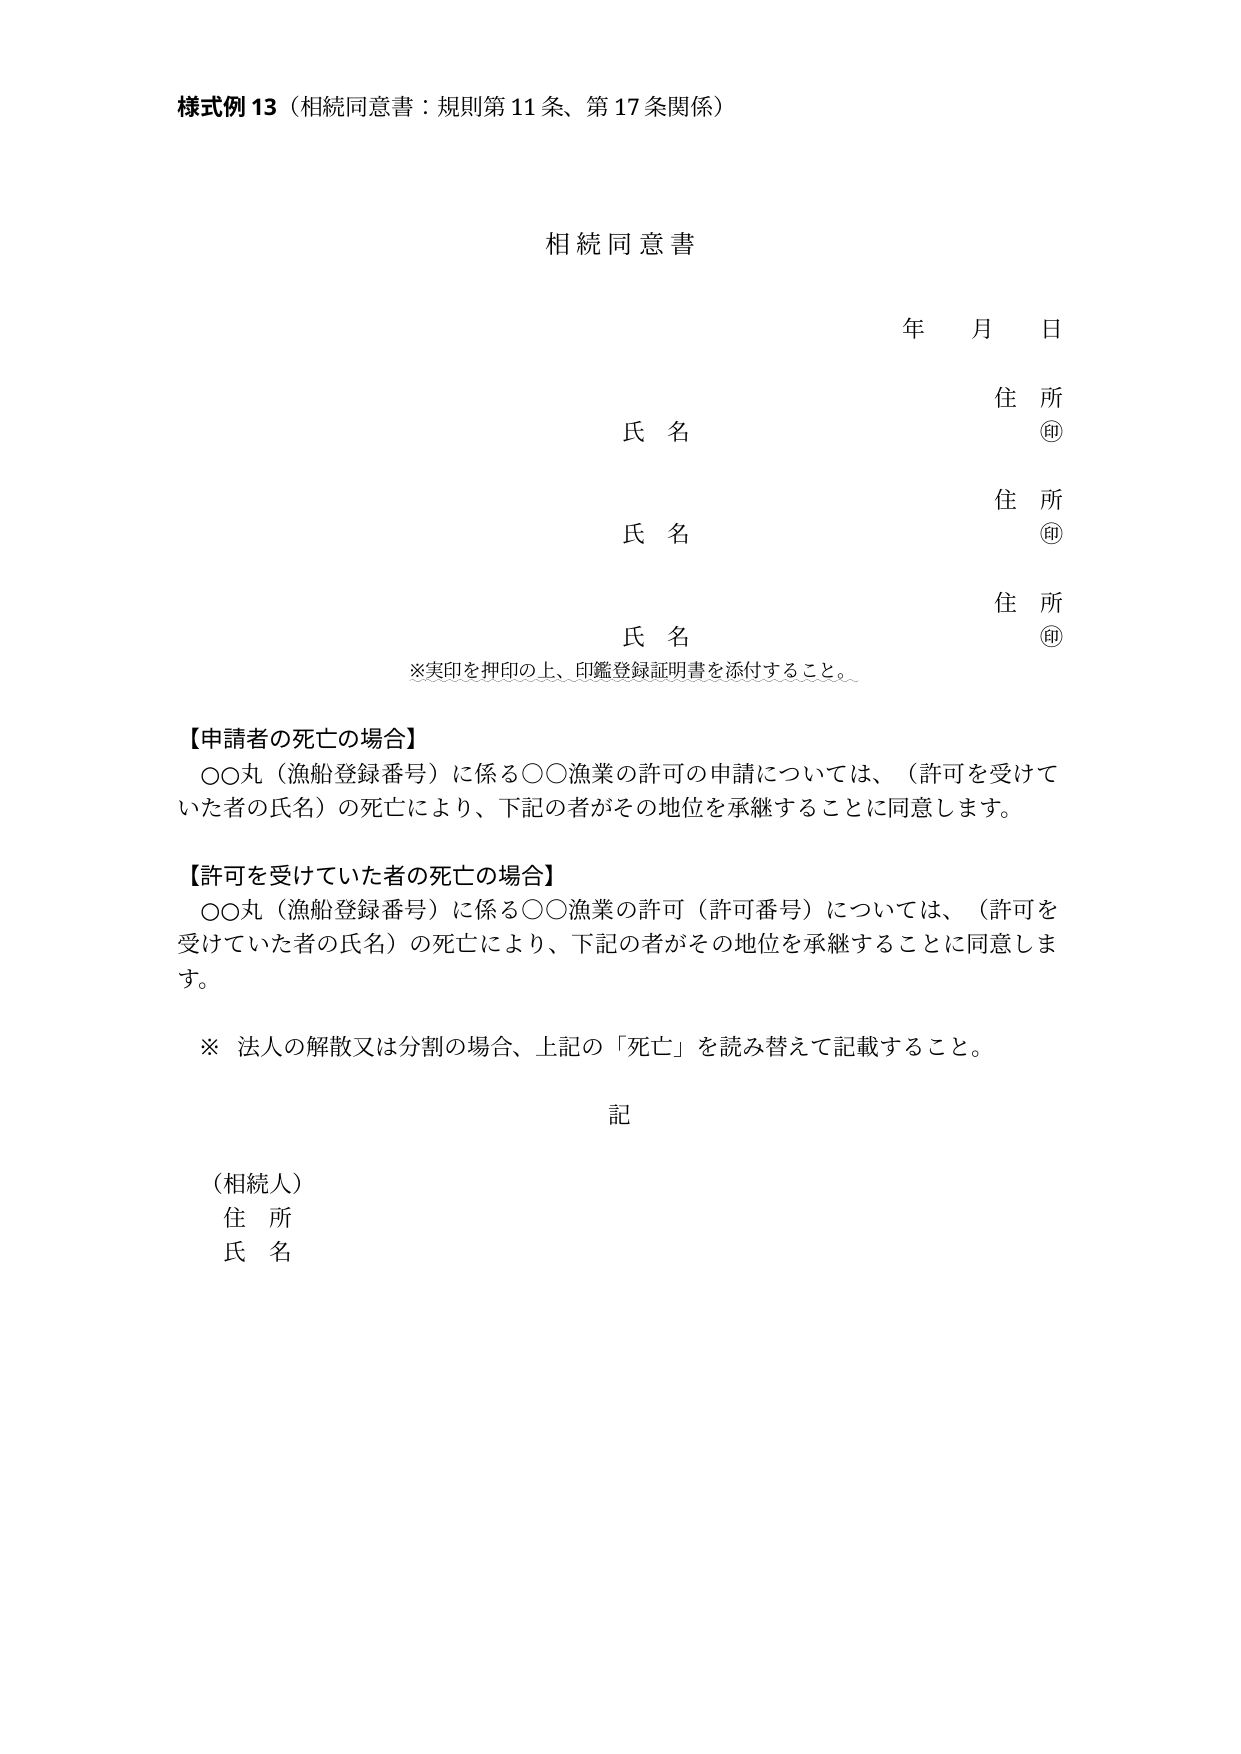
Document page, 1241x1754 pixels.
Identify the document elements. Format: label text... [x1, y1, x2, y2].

text 【申請者の死亡の場合】 [177, 721, 1063, 755]
text ○○丸（漁船登録番号）に係る○○漁業の許可の申請については、（許可を受けていた者の氏名）の死亡により、下記の者がその地位を承継することに同意します。 [177, 755, 1063, 823]
text 氏 名 [177, 1233, 1063, 1268]
text 氏 名 ㊞ [177, 618, 1063, 653]
text 住 所 [177, 584, 1063, 618]
list 法人の解散又は分割の場合、上記の「死亡」を読み替えて記載すること。 [200, 1028, 1063, 1063]
text 住 所 [177, 1199, 1063, 1233]
text （相続人） [177, 1165, 1063, 1199]
text 年 月 日 [177, 311, 1063, 345]
text ○○丸（漁船登録番号）に係る○○漁業の許可（許可番号）については、（許可を受けていた者の氏名）の死亡により、下記の者がその地位を承継することに同意します。 [177, 892, 1063, 994]
text 氏 名 ㊞ [177, 413, 1063, 448]
text 相 続 同 意 書 [177, 208, 1063, 277]
subtitle 記 [177, 1097, 1063, 1131]
text 【許可を受けていた者の死亡の場合】 [177, 858, 1063, 892]
text ※実印を押印の上、印鑑登録証明書を添付すること。 [177, 653, 1063, 687]
text 住 所 [177, 379, 1063, 413]
text 住 所 [177, 482, 1063, 516]
text 氏 名 ㊞ [177, 516, 1063, 550]
